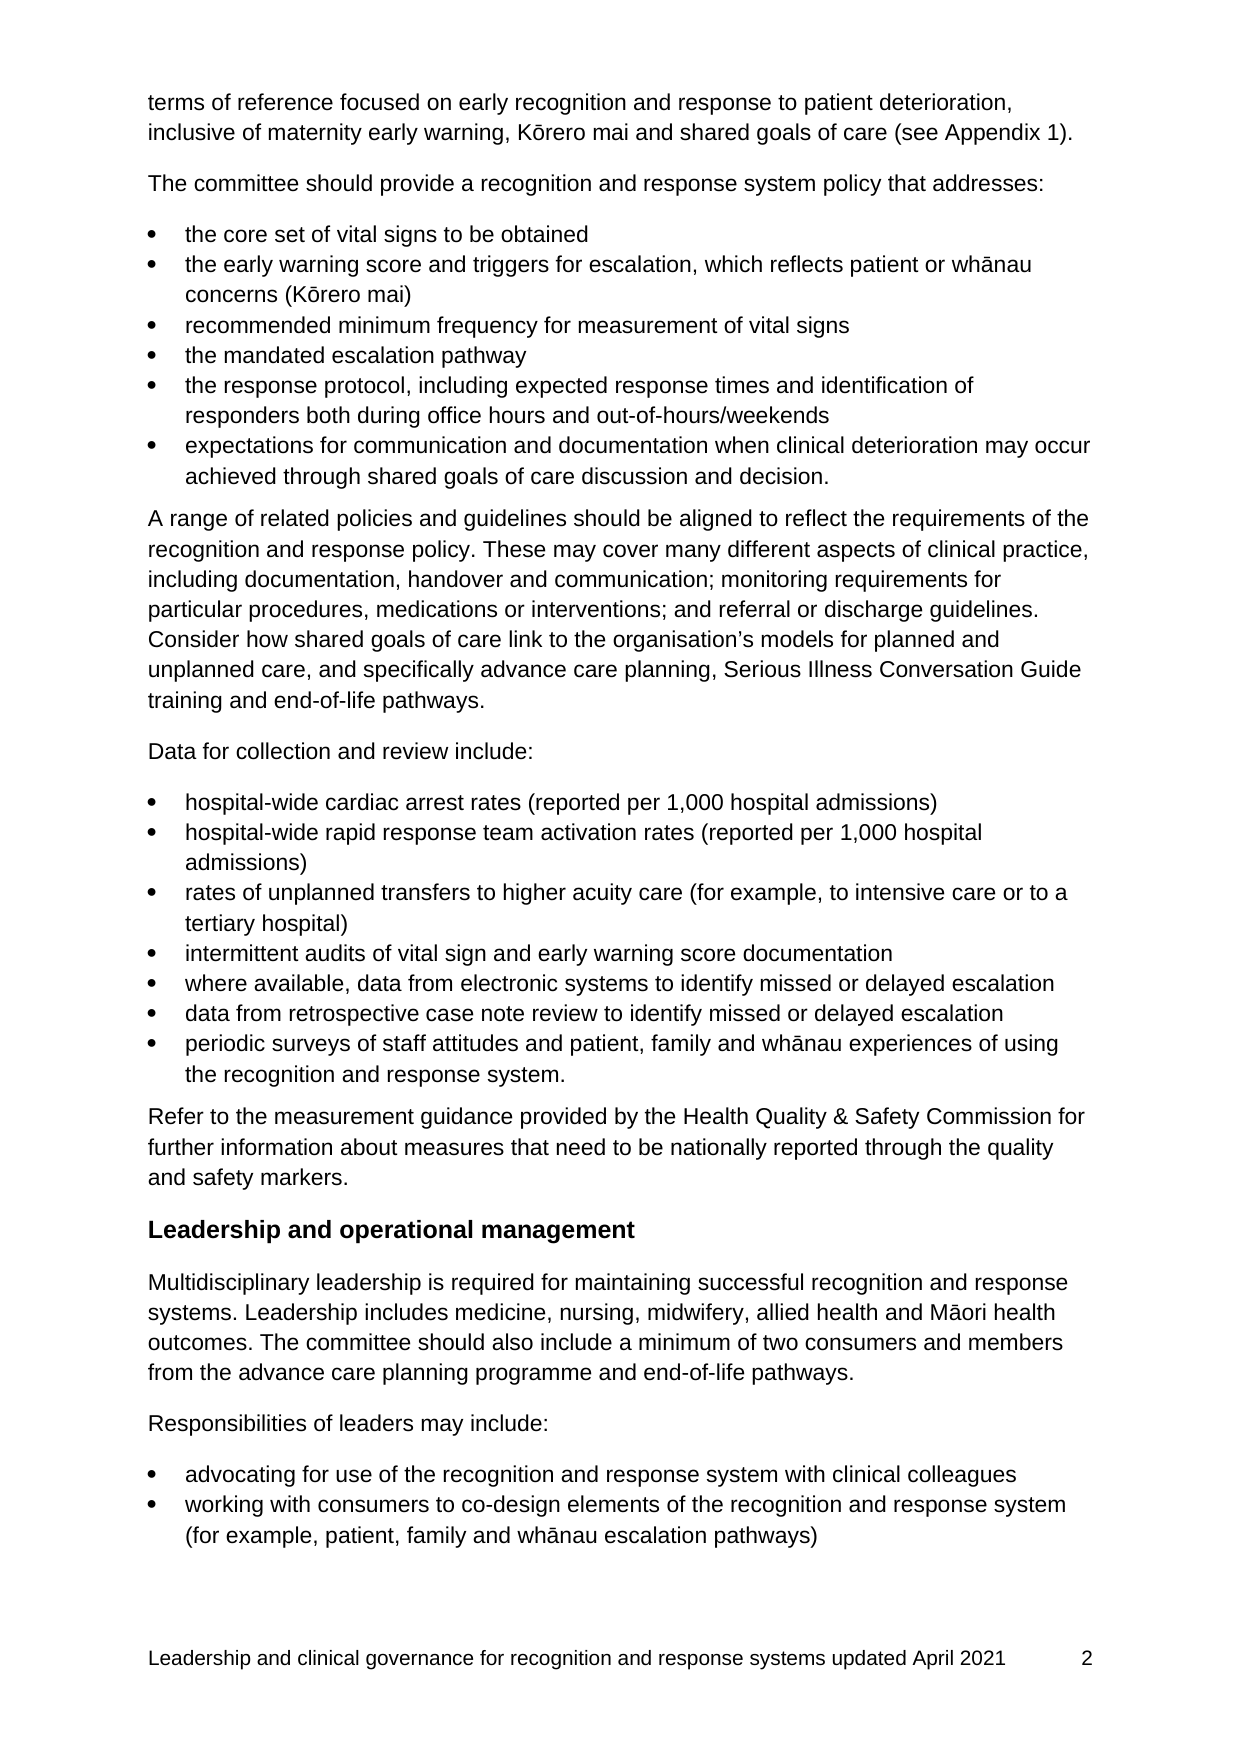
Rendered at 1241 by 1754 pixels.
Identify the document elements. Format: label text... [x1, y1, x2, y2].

text rates of unplanned transfers to higher acuity care (for example, to intensive care or to a tertiary hospital) [148, 879, 1092, 936]
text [148, 89, 1092, 145]
text intermittent audits of vital sign and early warning score documentation [148, 940, 1092, 966]
text the early warning score and triggers for escalation, which reflects patient or whānau concerns (Kōrero mai) [148, 251, 1092, 308]
text The committee should provide a recognition and response system policy that addresses: [148, 170, 1092, 196]
text data from retrospective case note review to identify missed or delayed escalation [148, 1000, 1092, 1026]
text Leadership and operational management [148, 1215, 1092, 1243]
text where available, data from electronic systems to identify missed or delayed escalation [148, 970, 1092, 996]
text Multidisciplinary leadership is required for maintaining successful recognition and response systems. Leadership includes medicine, nursing, midwifery, allied health and Māori health outcomes. The committee should also include a minimum of two consumers and members from the advance care planning programme and end-of-life pathways. [148, 1268, 1092, 1386]
text periodic surveys of staff attitudes and patient, family and whānau experiences of using the recognition and response system. [148, 1030, 1092, 1087]
text the response protocol, including expected response times and identification of responders both during office hours and out-of-hours/weekends [148, 372, 1092, 428]
text the mandated escalation pathway [148, 342, 1092, 368]
text working with consumers to co-design elements of the recognition and response system (for example, patient, family and whānau escalation pathways) [148, 1491, 1092, 1548]
text recommended minimum frequency for measurement of vital signs [148, 312, 1092, 338]
text advocating for use of the recognition and response system with clinical colleagues [148, 1461, 1092, 1488]
text hospital-wide cardiac arrest rates (reported per 1,000 hospital admissions) [148, 789, 1092, 815]
text Responsibilities of leaders may include: [148, 1410, 1092, 1437]
text the core set of vital signs to be obtained [148, 221, 1092, 247]
text Data for collection and review include: [148, 738, 1092, 764]
text hospital-wide rapid response team activation rates (reported per 1,000 hospital admissions) [148, 819, 1092, 875]
text Refer to the measurement guidance provided by the Health Quality & Safety Commission for further information about measures that need to be nationally reported through the quality and safety markers. [148, 1103, 1092, 1190]
text expectations for communication and documentation when clinical deterioration may occur achieved through shared goals of care discussion and decision. [148, 432, 1092, 489]
text A range of related policies and guidelines should be aligned to reflect the requirements of the recognition and response policy. These may cover many different aspects of clinical practice, including documentation, handover and communication; monitoring requirements for particular procedures, medications or interventions; and referral or discharge guidelines. Consider how shared goals of care link to the organisation’s models for planned and unplanned care, and specifically advance care planning, Serious Illness Conversation Guide training and end-of-life pathways. [148, 505, 1092, 713]
